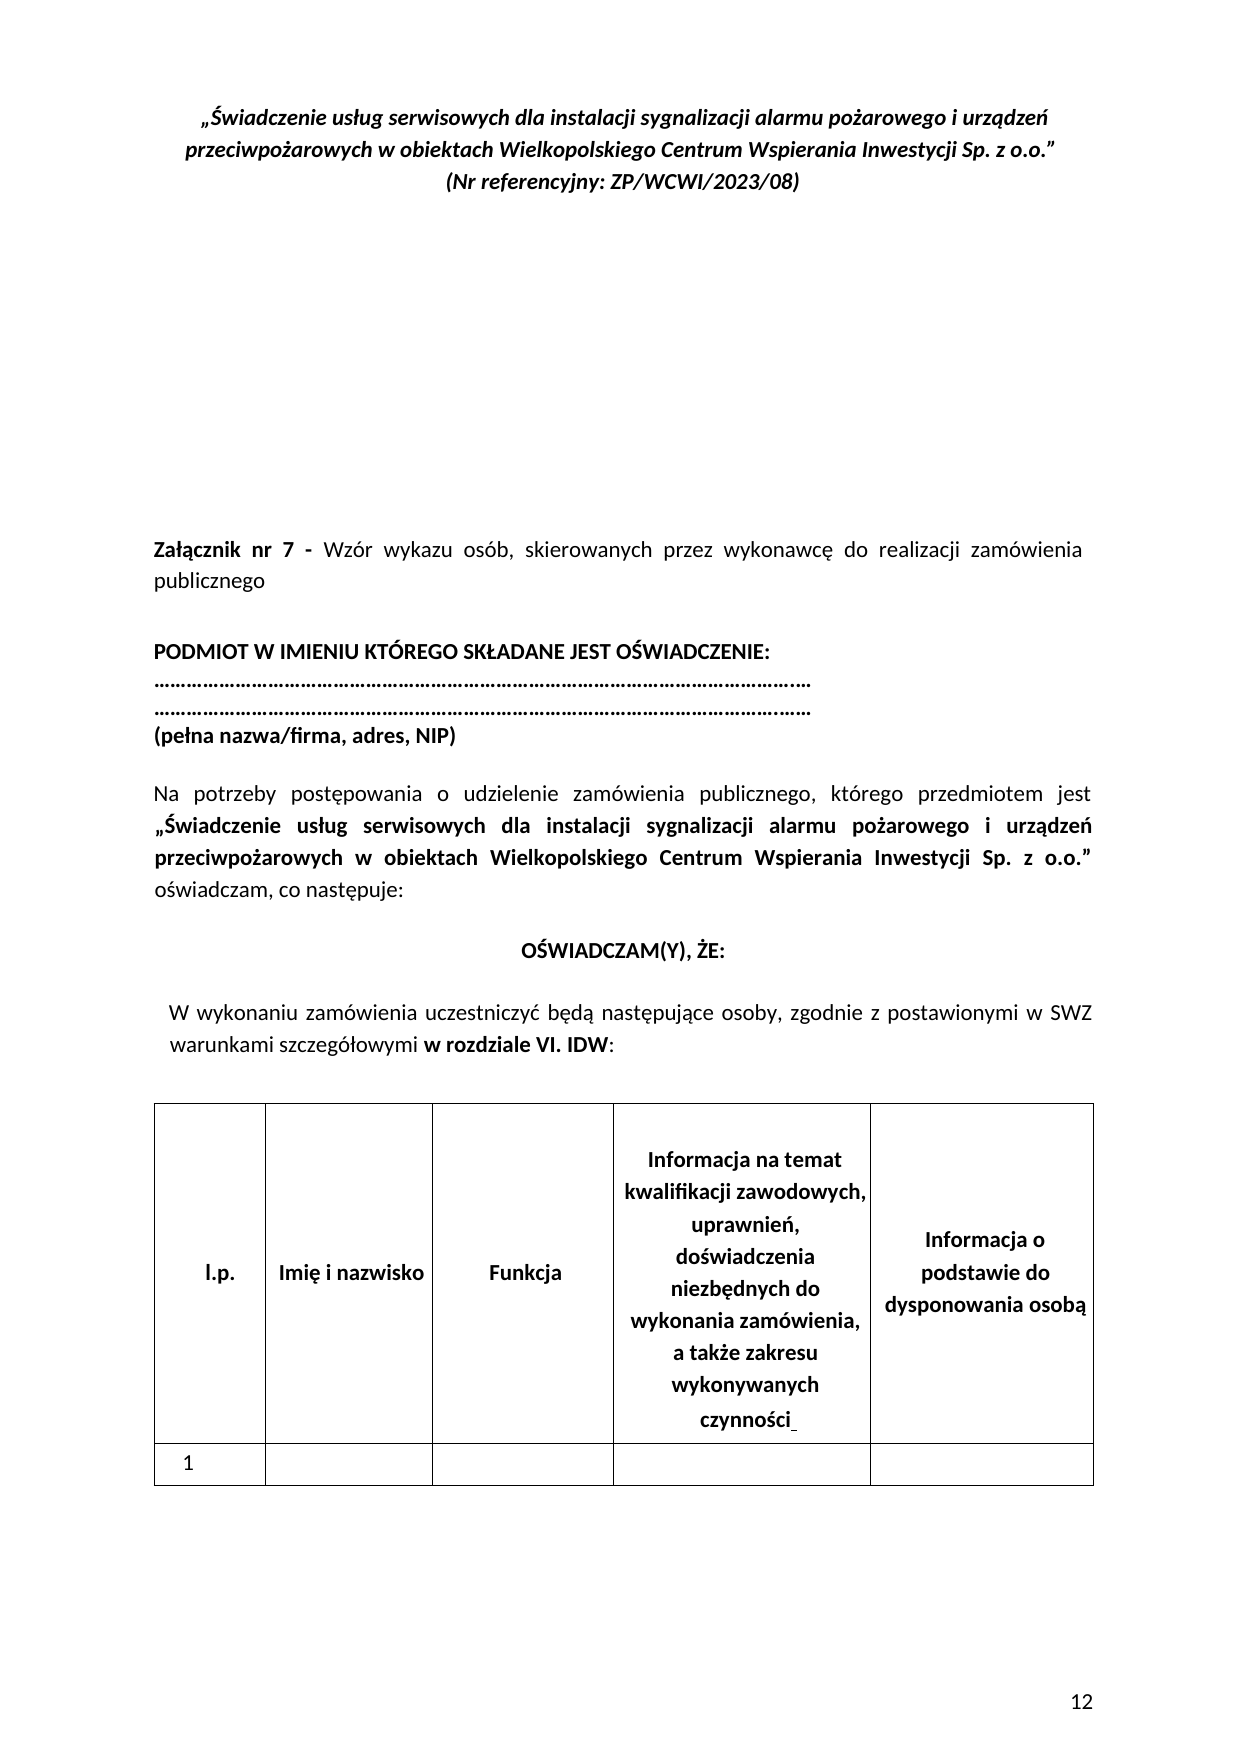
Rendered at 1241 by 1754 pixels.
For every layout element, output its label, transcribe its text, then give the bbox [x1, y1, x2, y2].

table_header Funkcja [433, 1104, 613, 1443]
table_header l.p. [155, 1104, 265, 1443]
table_cell [433, 1444, 613, 1485]
text …………………………………………………………………………………………………….…… [153, 693, 1084, 721]
text Załącznik nr 7 - Wzór wykazu osób, skierowanych przez wykonawcę do realizacji zamówienia publicznego [153, 535, 1084, 594]
text (pełna nazwa/firma, adres, NIP) [153, 721, 1084, 749]
table_cell [871, 1444, 1093, 1485]
text ……………………………………………………………………………………………………….… [153, 665, 1084, 693]
text OŚWIADCZAM(Y), ŻE: [153, 937, 1093, 964]
text PODMIOT W IMIENIU KTÓREGO SKŁADANE JEST OŚWIADCZENIE: [153, 637, 1084, 665]
table_header Imię i nazwisko [266, 1104, 432, 1443]
table_header Informacja na temat kwalifikacji zawodowych, uprawnień, doświadczenia niezbędnych do wykonania zamówienia, a także zakresu wykonywanych czynności [614, 1104, 870, 1443]
table_header Informacja o podstawie do dysponowania osobą [871, 1104, 1093, 1443]
text Na potrzeby postępowania o udzielenie zamówienia publicznego, którego przedmiotem jest „Świadczenie usług serwisowych dla instalacji sygnalizacji alarmu pożarowego i urządzeń przeciwpożarowych w obiektach Wielkopolskiego Centrum Wspierania Inwestycji Sp. z o.o.” oświadczam, co następuje: [153, 779, 1093, 903]
text W wykonaniu zamówienia uczestniczyć będą następujące osoby, zgodnie z postawionymi w SWZ warunkami szczegółowymi w rozdziale VI. IDW: [168, 998, 1093, 1058]
table_cell [614, 1444, 870, 1485]
table_cell [266, 1444, 432, 1485]
table_cell 1 [155, 1444, 265, 1485]
